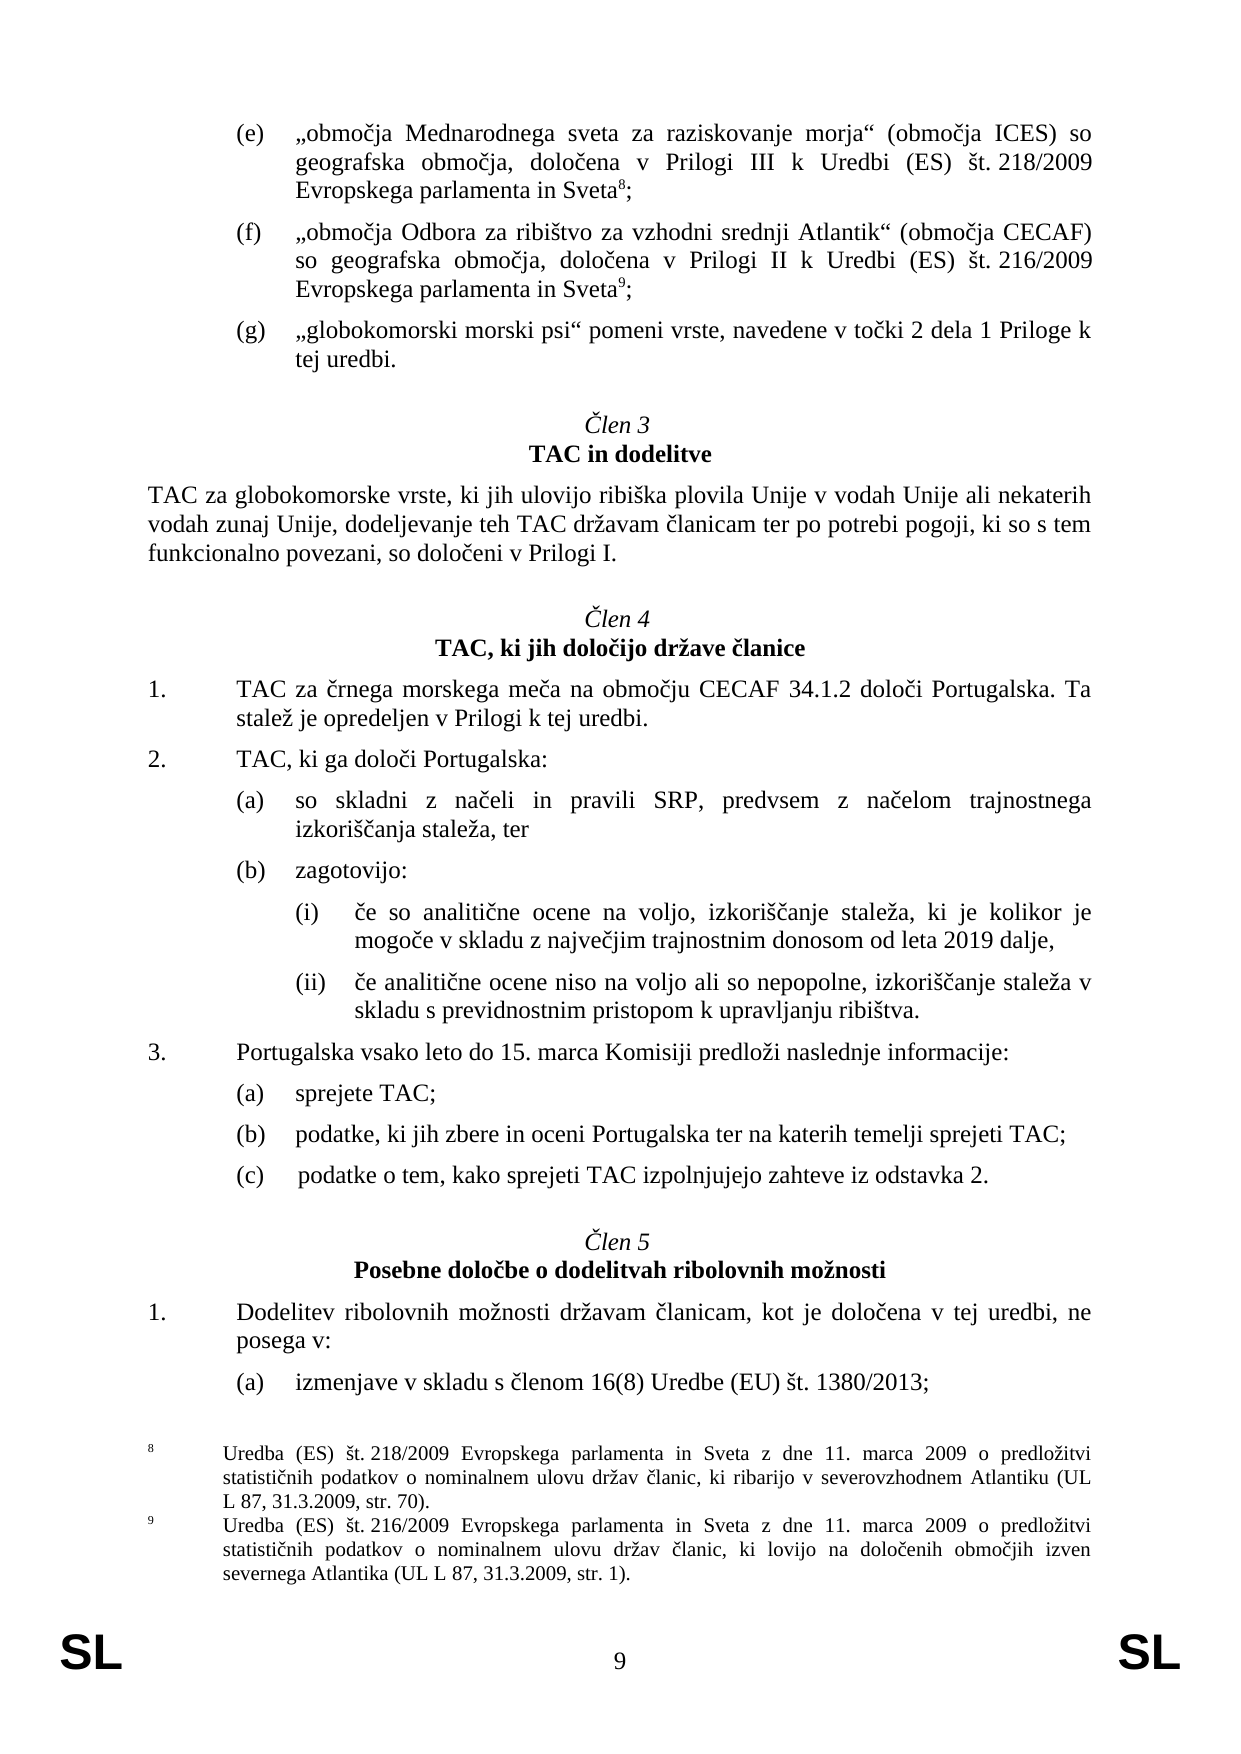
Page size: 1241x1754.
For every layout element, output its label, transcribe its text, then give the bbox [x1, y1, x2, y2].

text (a) sprejete TAC; [236, 1078, 1093, 1107]
text 1. Dodelitev ribolovnih možnosti državam članicam, kot je določena v tej uredbi, ne posega v: [148, 1297, 1093, 1354]
text Člen 4 TAC, ki jih določijo države članice [148, 604, 1093, 662]
text (b) podatke, ki jih zbere in oceni Portugalska ter na katerih temelji sprejeti TAC; [236, 1119, 1093, 1148]
text TAC za globokomorske vrste, ki jih ulovijo ribiška plovila Unije v vodah Unije ali nekaterih vodah zunaj Unije, dodeljevanje teh TAC državam članicam ter po potrebi pogoji, ki so s tem funkcionalno povezani, so določeni v Prilogi I. [148, 481, 1093, 567]
text Člen 3 TAC in dodelitve [148, 411, 1093, 468]
text (ii) če analitične ocene niso na voljo ali so nepopolne, izkoriščanje staleža v skladu s previdnostnim pristopom k upravljanju ribištva. [295, 967, 1093, 1024]
text (a) izmenjave v skladu s členom 16(8) Uredbe (EU) št. 1380/2013; [236, 1367, 1093, 1396]
text (c) podatke o tem, kako sprejeti TAC izpolnjujejo zahteve iz odstavka 2. [236, 1161, 1093, 1189]
text 2. TAC, ki ga določi Portugalska: [148, 744, 1093, 773]
text (b) zagotovijo: [236, 856, 1093, 884]
text (f) „območja Odbora za ribištvo za vzhodni srednji Atlantik“ (območja CECAF) so geografska območja, določena v Prilogi II k Uredbi (ES) št. 216/2009 Evropskega parlamenta in Sveta; [236, 217, 1093, 303]
text (e) „območja Mednarodnega sveta za raziskovanje morja“ (območja ICES) so geografska območja, določena v Prilogi III k Uredbi (ES) št. 218/2009 Evropskega parlamenta in Sveta; [236, 118, 1093, 204]
text Člen 5 Posebne določbe o dodelitvah ribolovnih možnosti [148, 1227, 1093, 1284]
text (a) so skladni z načeli in pravili SRP, predvsem z načelom trajnostnega izkoriščanja staleža, ter [236, 786, 1093, 843]
text 1. TAC za črnega morskega meča na območju CECAF 34.1.2 določi Portugalska. Ta stalež je opredeljen v Prilogi k tej uredbi. [148, 674, 1093, 732]
text (i) če so analitične ocene na voljo, izkoriščanje staleža, ki je kolikor je mogoče v skladu z največjim trajnostnim donosom od leta 2019 dalje, [295, 897, 1093, 954]
text 3. Portugalska vsako leto do 15. marca Komisiji predloži naslednje informacije: [148, 1037, 1093, 1066]
text (g) „globokomorski morski psi“ pomeni vrste, navedene v točki 2 dela 1 Priloge k tej uredbi. [236, 316, 1093, 373]
